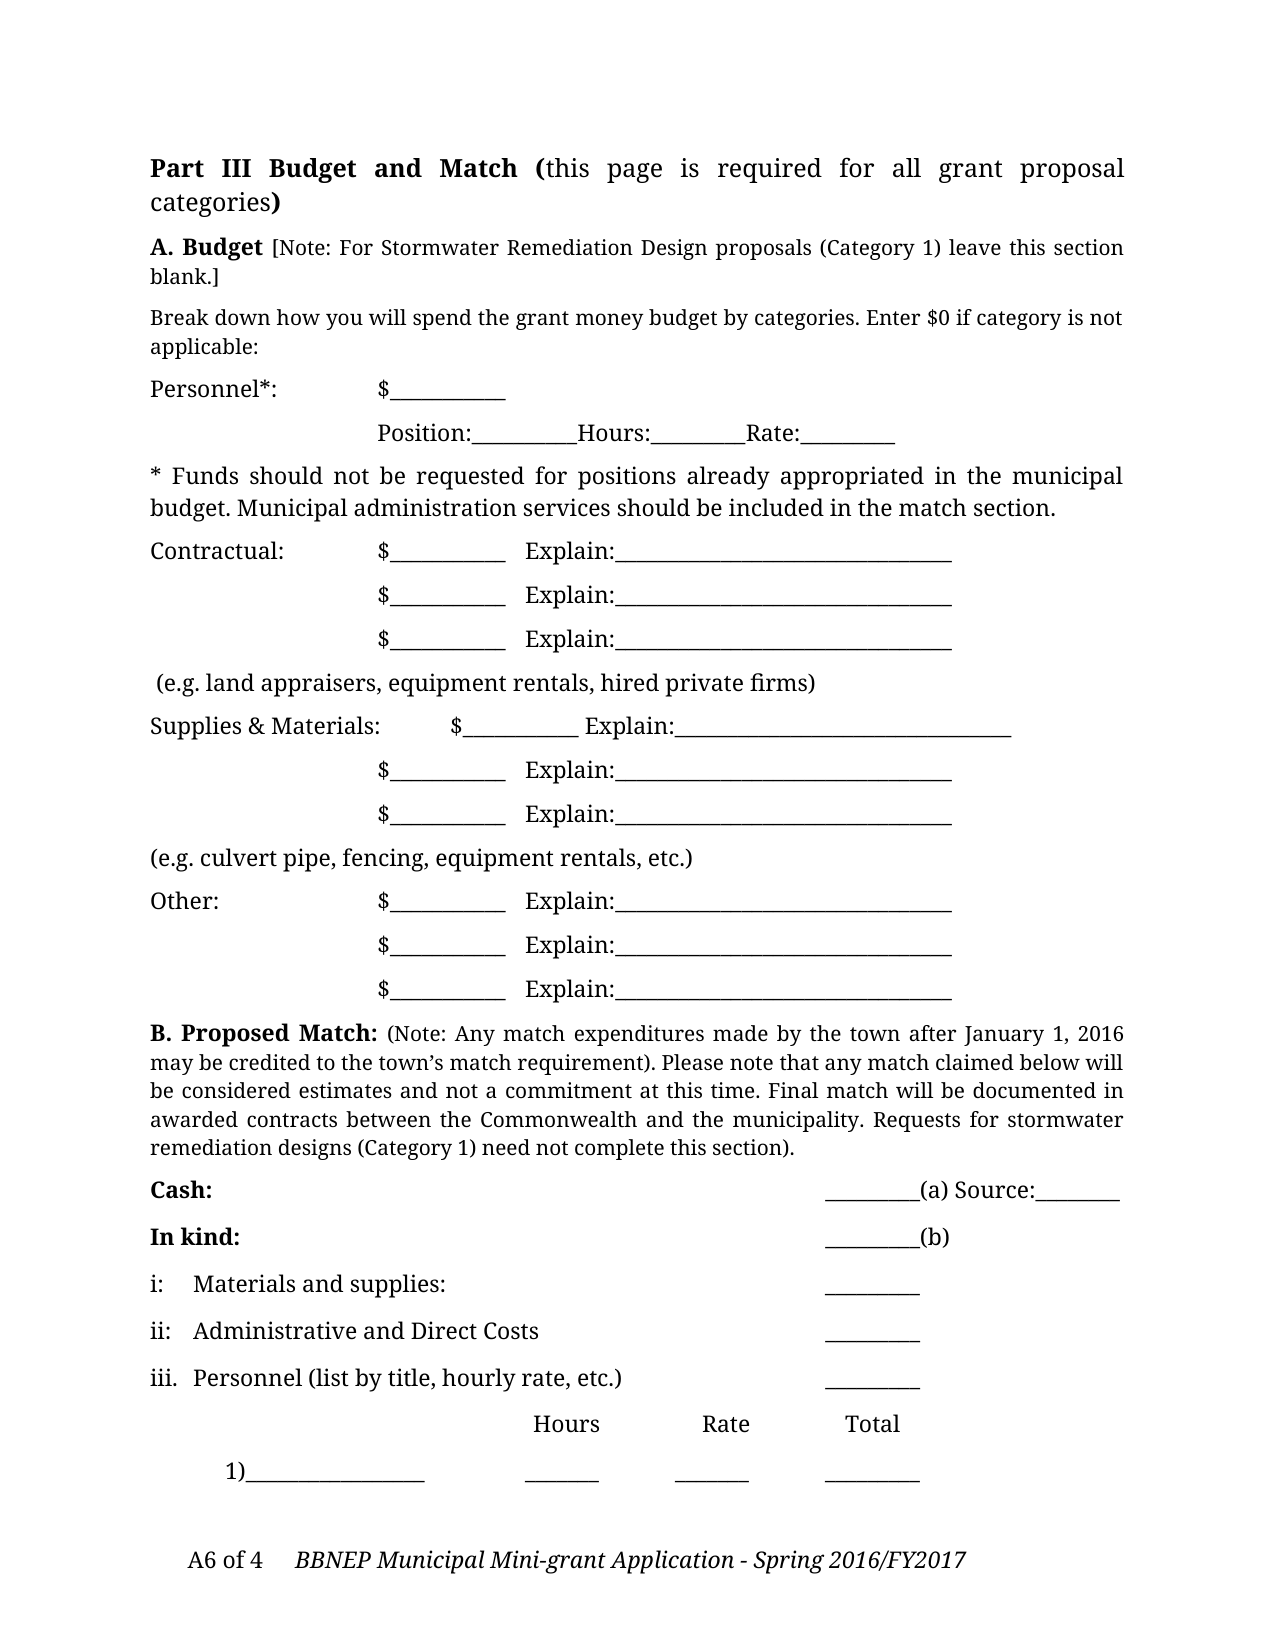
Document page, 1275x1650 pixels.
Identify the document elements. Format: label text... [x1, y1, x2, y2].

text B. Proposed Match: (Note: Any match expenditures made by the town after January 1, 2016 may be credited to the town’s match requirement). Please note that any match claimed below will be considered estimates and not a commitment at this time. Final match will be documented in awarded contracts between the Commonwealth and the municipality. Requests for stormwater remediation designs (Category 1) need not complete this section). [150, 1017, 1125, 1162]
text Contractual: $___________ Explain:________________________________ [150, 535, 1125, 567]
text $___________ Explain:________________________________ [150, 798, 1125, 829]
text 1)_________________ _______ _______ _________ [150, 1455, 1125, 1487]
text iii. Personnel (list by title, hourly rate, etc.) _________ [150, 1362, 1125, 1393]
text $___________ Explain:________________________________ [150, 579, 1125, 610]
text i: Materials and supplies: _________ [150, 1268, 1125, 1299]
text Supplies & Materials: $___________ Explain:________________________________ [150, 710, 1125, 742]
text $___________ Explain:________________________________ [150, 754, 1125, 785]
text In kind: _________(b) [150, 1221, 1125, 1252]
text * Funds should not be requested for positions already appropriated in the municipal budget. Municipal administration services should be included in the match section. [150, 460, 1125, 523]
text Hours Rate Total [150, 1408, 1125, 1440]
text (e.g. culvert pipe, fencing, equipment rentals, etc.) [150, 842, 1125, 873]
text $___________ Explain:________________________________ [150, 929, 1125, 960]
text A. Budget [Note: For Stormwater Remediation Design proposals (Category 1) leave this section blank.] [150, 231, 1125, 291]
text $___________ Explain:________________________________ [150, 973, 1125, 1004]
text Break down how you will spend the grant money budget by categories. Enter $0 if category is not applicable: [150, 303, 1125, 360]
text Other: $___________ Explain:________________________________ [150, 885, 1125, 917]
text Cash: _________(a) Source:________ [150, 1174, 1125, 1205]
text Part III Budget and Match (this page is required for all grant proposal categories) [150, 151, 1125, 219]
text Personnel*: $___________ [150, 373, 1125, 404]
text $___________ Explain:________________________________ [150, 623, 1125, 654]
text (e.g. land appraisers, equipment rentals, hired private firms) [150, 667, 1125, 698]
text ii: Administrative and Direct Costs _________ [150, 1315, 1125, 1346]
text Position:__________ Hours:_________ Rate:_________ [150, 417, 1125, 448]
